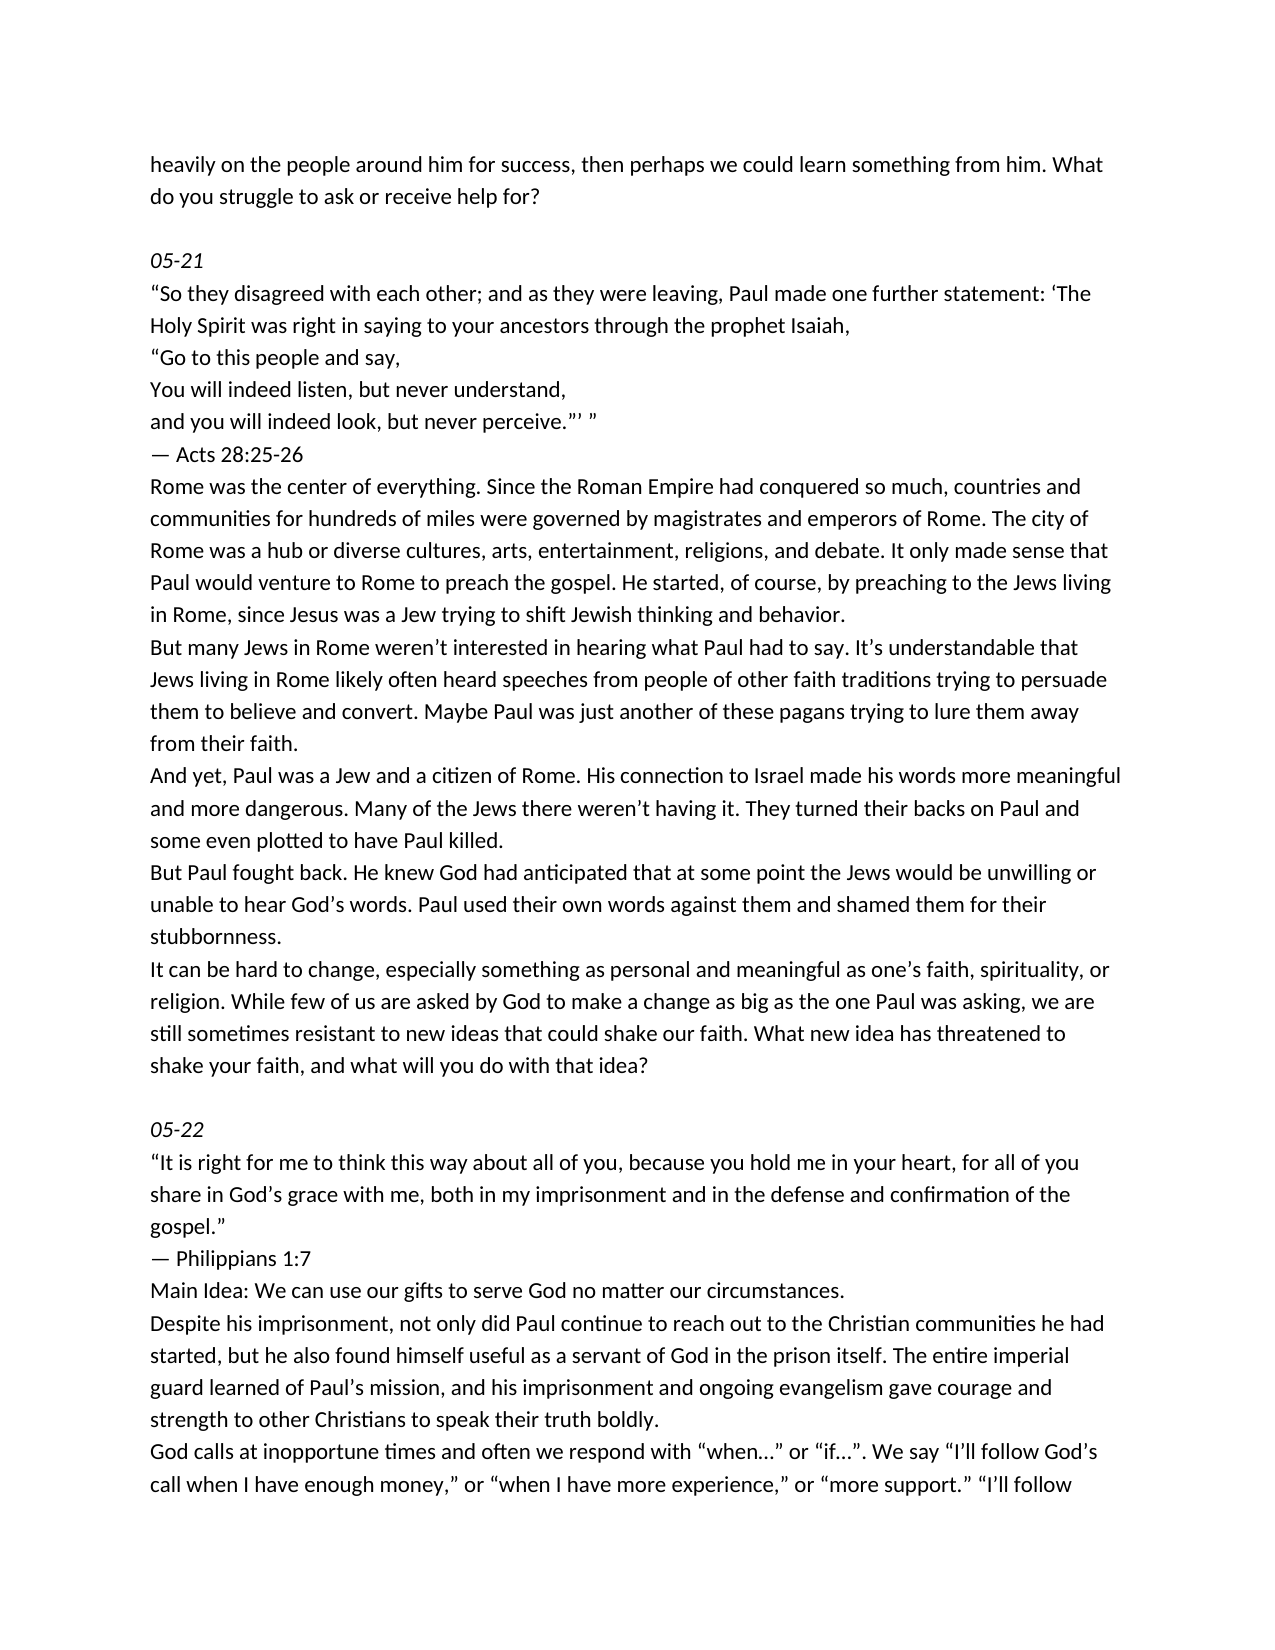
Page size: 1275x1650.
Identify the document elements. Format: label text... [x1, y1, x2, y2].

text Despite his imprisonment, not only did Paul continue to reach out to the Christian communities he had started, but he also found himself useful as a servant of God in the prison itself. The entire imperial guard learned of Paul’s mission, and his imprisonment and ongoing evangelism gave courage and strength to other Christians to speak their truth boldly. [150, 1309, 1125, 1433]
text — Acts 28:25-26 [150, 440, 1125, 468]
text But Paul fought back. He knew God had anticipated that at some point the Jews would be unwilling or unable to hear God’s words. Paul used their own words against them and shamed them for their stubbornness. [150, 858, 1125, 951]
text It can be hard to change, especially something as personal and meaningful as one’s faith, spirituality, or religion. While few of us are asked by God to make a change as big as the one Paul was asking, we are still sometimes resistant to new ideas that could shake our faith. What new idea has threatened to shake your faith, and what will you do with that idea? [150, 955, 1125, 1079]
text “Go to this people and say, [150, 343, 1125, 371]
text Rome was the center of everything. Since the Roman Empire had conquered so much, countries and communities for hundreds of miles were governed by magistrates and emperors of Rome. The city of Rome was a hub or diverse cultures, arts, entertainment, religions, and debate. It only made sense that Paul would venture to Rome to preach the gospel. He started, of course, by preaching to the Jews living in Rome, since Jesus was a Jew trying to shift Jewish thinking and behavior. [150, 472, 1125, 629]
text 05-22 [150, 1116, 1125, 1144]
text — Philippians 1:7 [150, 1244, 1125, 1272]
text and you will indeed look, but never perceive.”’ ” [150, 407, 1125, 436]
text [150, 150, 1125, 210]
text But many Jews in Rome weren’t interested in hearing what Paul had to say. It’s understandable that Jews living in Rome likely often heard speeches from people of other faith traditions trying to persuade them to believe and convert. Maybe Paul was just another of these pagans trying to lure them away from their faith. [150, 633, 1125, 757]
text 05-21 [150, 247, 1125, 274]
text And yet, Paul was a Jew and a citizen of Rome. His connection to Israel made his words more meaningful and more dangerous. Many of the Jews there weren’t having it. They turned their backs on Paul and some even plotted to have Paul killed. [150, 762, 1125, 854]
text You will indeed listen, but never understand, [150, 375, 1125, 403]
text Main Idea: We can use our gifts to serve God no matter our circumstances. [150, 1277, 1125, 1304]
text “It is right for me to think this way about all of you, because you hold me in your heart, for all of you share in God’s grace with me, both in my imprisonment and in the defense and confirmation of the gospel.” [150, 1148, 1125, 1240]
text “So they disagreed with each other; and as they were leaving, Paul made one further statement: ‘The Holy Spirit was right in saying to your ancestors through the prophet Isaiah, [150, 279, 1125, 339]
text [150, 1437, 1125, 1498]
